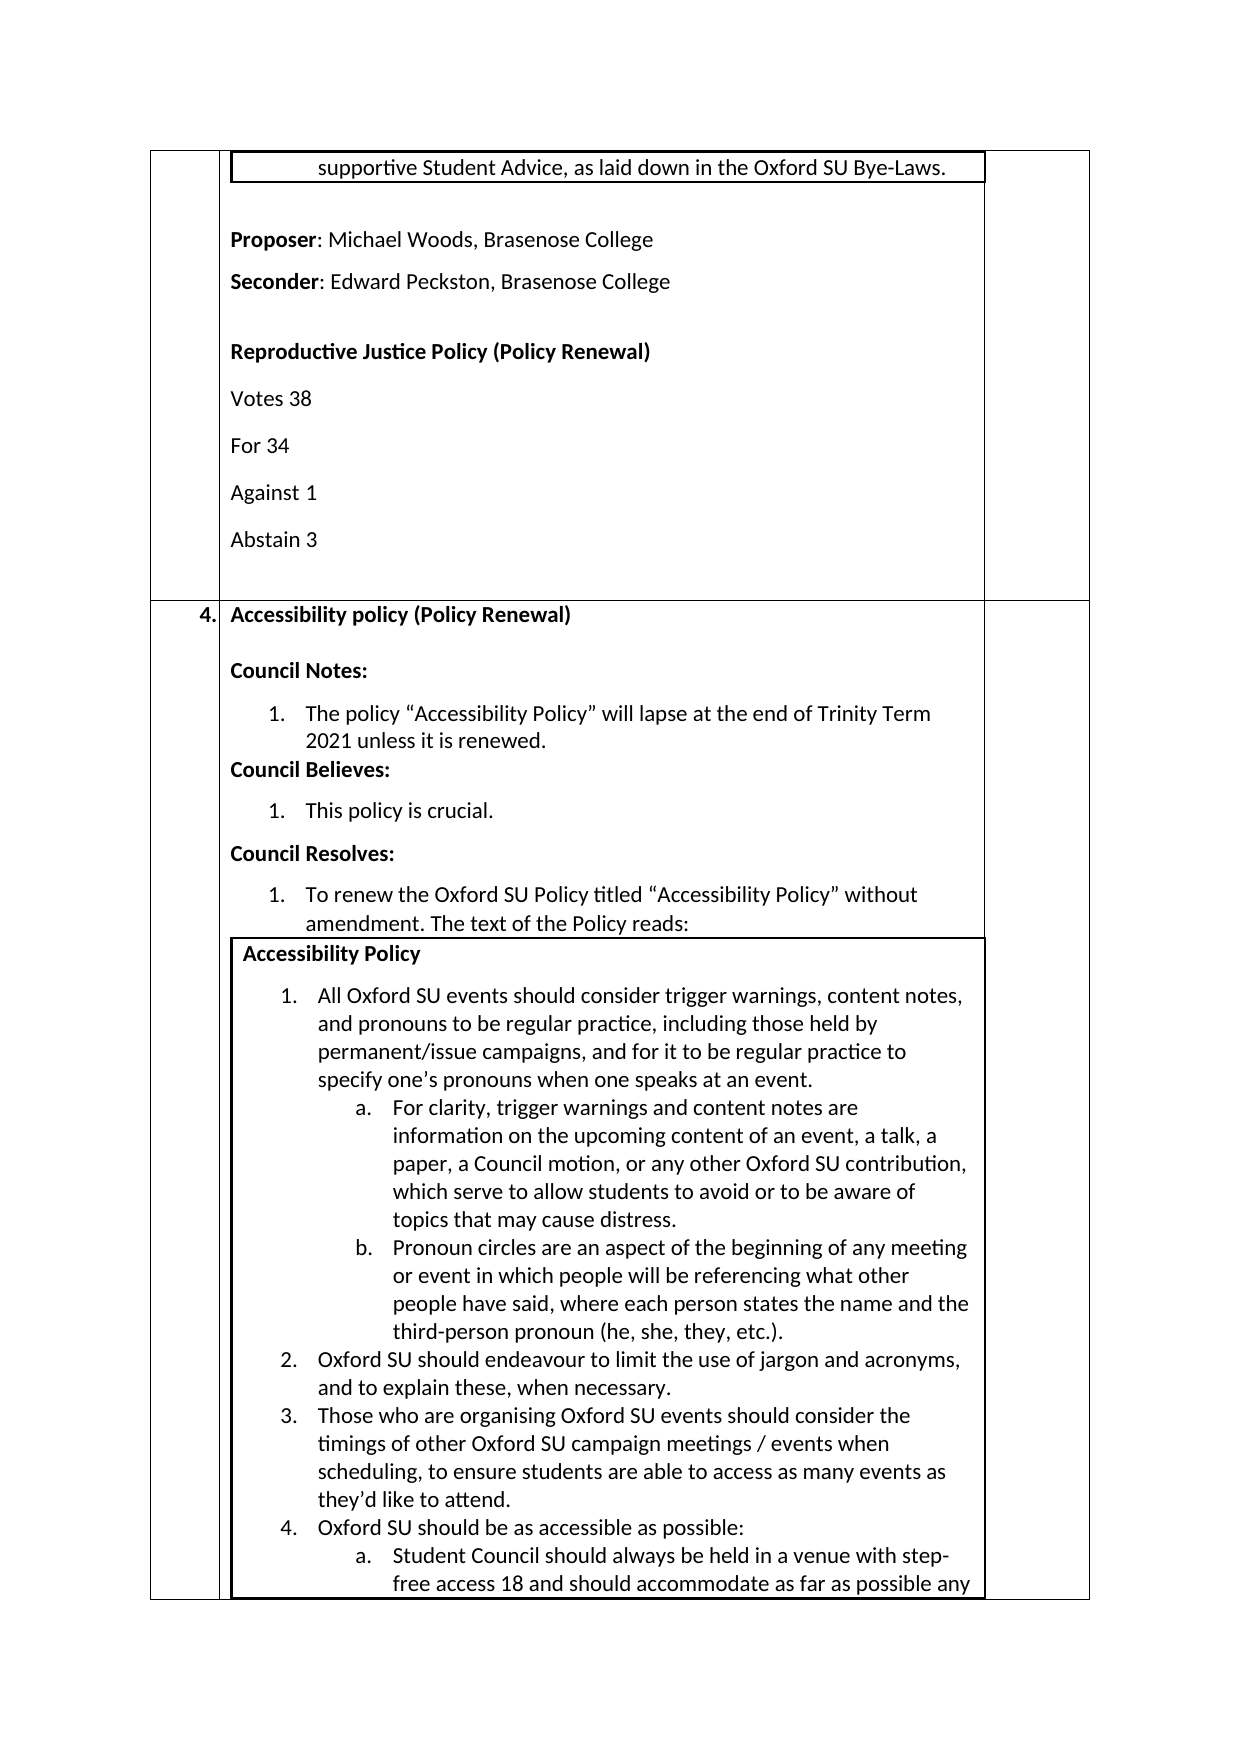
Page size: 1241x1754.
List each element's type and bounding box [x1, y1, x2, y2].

table_cell [151, 151, 219, 599]
table_cell [151, 601, 219, 1599]
table_cell [220, 151, 984, 599]
table_cell [985, 601, 1089, 1599]
table_cell [220, 601, 984, 1599]
table_cell [985, 151, 1089, 599]
